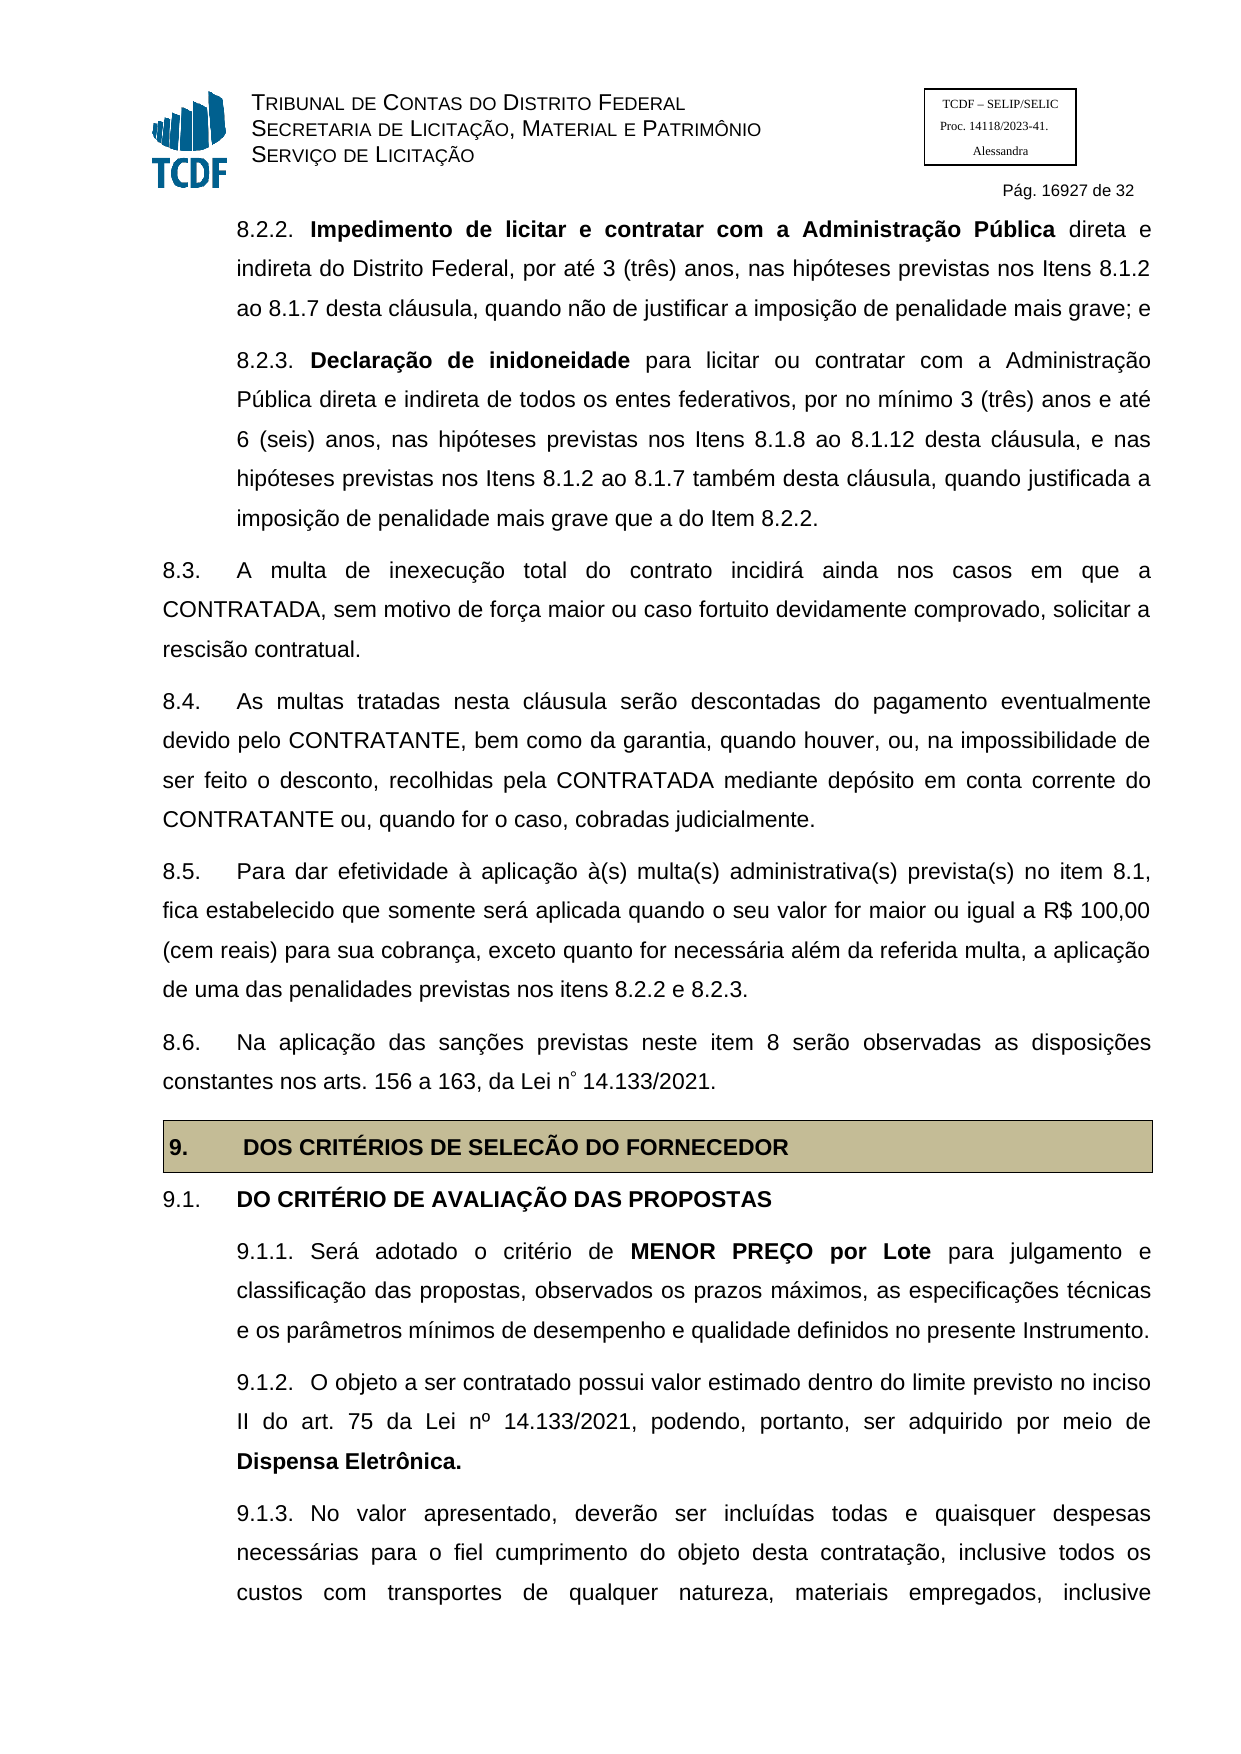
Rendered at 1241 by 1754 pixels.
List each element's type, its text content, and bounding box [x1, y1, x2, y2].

list Impedimento de licitar e contratar com a Administração Pública direta e indireta do Distrito Federal, por até 3 (três) anos, nas hipóteses previstas nos Itens 8.1.2 ao 8.1.7 desta cláusula, quando não de justificar a imposição de penalidade mais grave; e [236, 216, 1152, 321]
table_header DOS CRITÉRIOS DE SELECÃO DO FORNECEDOR [164, 1121, 1152, 1172]
list Será adotado o critério de MENOR PREÇO por Lote para julgamento e classificação das propostas, observados os prazos máximos, as especificações técnicas e os parâmetros mínimos de desempenho e qualidade definidos no presente Instrumento. [236, 1238, 1152, 1343]
list Declaração de inidoneidade para licitar ou contratar com a Administração Pública direta e indireta de todos os entes federativos, por no mínimo 3 (três) anos e até 6 (seis) anos, nas hipóteses previstas nos Itens 8.1.8 ao 8.1.12 desta cláusula, e nas hipóteses previstas nos Itens 8.1.2 ao 8.1.7 também desta cláusula, quando justificada a imposição de penalidade mais grave que a do Item 8.2.2. [236, 347, 1152, 531]
list Para dar efetividade à aplicação à(s) multa(s) administrativa(s) prevista(s) no item 8.1, fica estabelecido que somente será aplicada quando o seu valor for maior ou igual a R$ 100,00 (cem reais) para sua cobrança, exceto quanto for necessária além da referida multa, a aplicação de uma das penalidades previstas nos itens 8.2.2 e 8.2.3. [162, 858, 1152, 1003]
list A multa de inexecução total do contrato incidirá ainda nos casos em que a CONTRATADA, sem motivo de força maior ou caso fortuito devidamente comprovado, solicitar a rescisão contratual. [162, 557, 1152, 662]
list O objeto a ser contratado possui valor estimado dentro do limite previsto no inciso II do art. 75 da Lei nº 14.133/2021, podendo, portanto, ser adquirido por meio de Dispensa Eletrônica. [236, 1369, 1152, 1474]
list Na aplicação das sanções previstas neste item 8 serão observadas as disposições constantes nos arts. 156 a 163, da Lei n 14.133/2021. [162, 1028, 1152, 1094]
list As multas tratadas nesta cláusula serão descontadas do pagamento eventualmente devido pelo CONTRATANTE, bem como da garantia, quando houver, ou, na impossibilidade de ser feito o desconto, recolhidas pela CONTRATADA mediante depósito em conta corrente do CONTRATANTE ou, quando for o caso, cobradas judicialmente. [162, 688, 1152, 832]
list DO CRITÉRIO DE AVALIAÇÃO DAS PROPOSTAS [162, 1186, 1152, 1212]
picture [138, 88, 240, 190]
